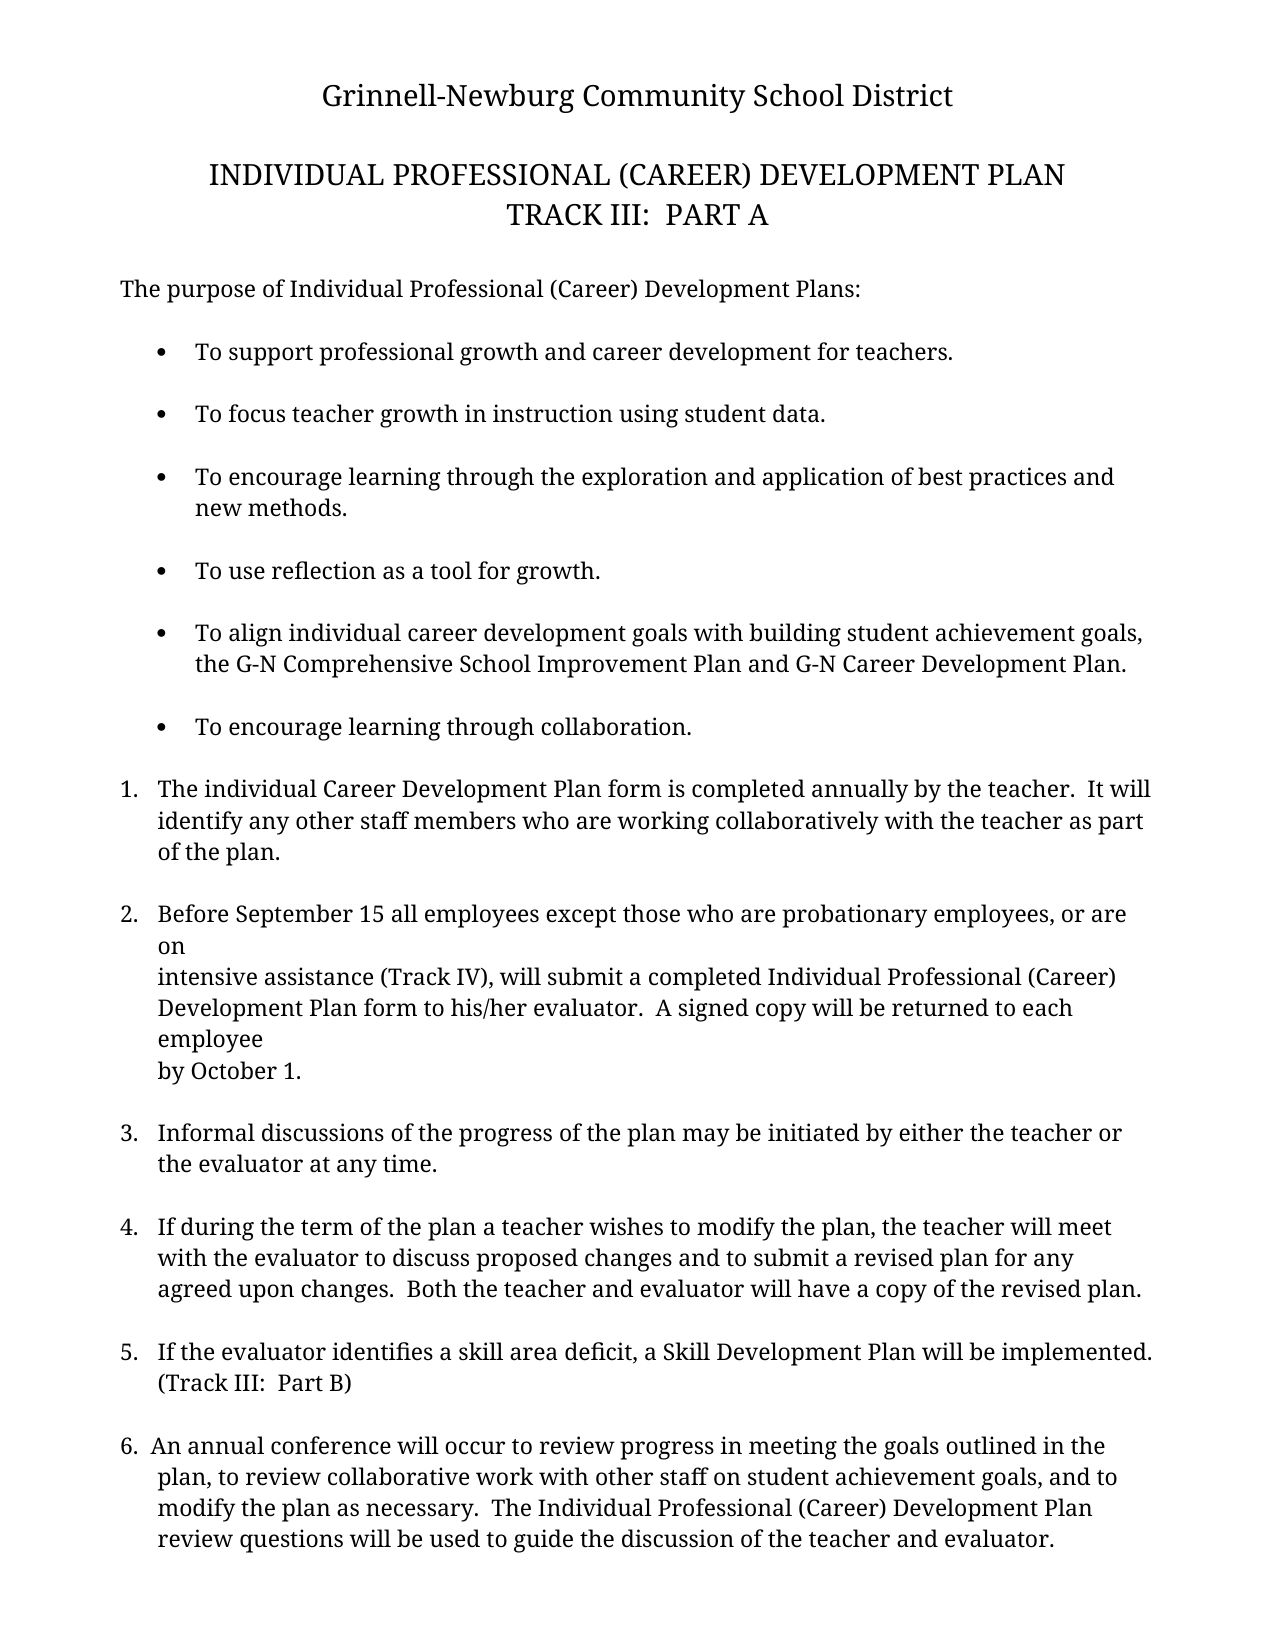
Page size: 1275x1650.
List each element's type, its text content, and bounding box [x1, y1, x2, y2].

text 5. If the evaluator identifies a skill area deficit, a Skill Development Plan will be implemented. (Track III: Part B) [120, 1336, 1155, 1398]
text 2. Before September 15 all employees except those who are probationary employees, or are on [120, 898, 1155, 961]
text 1. The individual Career Development Plan form is completed annually by the teacher. It will identify any other staff members who are working collaboratively with the teacher as part of the plan. [120, 773, 1155, 867]
text 4. If during the term of the plan a teacher wishes to modify the plan, the teacher will meet with the evaluator to discuss proposed changes and to submit a revised plan for any agreed upon changes. Both the teacher and evaluator will have a copy of the revised plan. [120, 1211, 1155, 1305]
text intensive assistance (Track IV), will submit a completed Individual Professional (Career) Development Plan form to his/her evaluator. A signed copy will be returned to each employee [120, 961, 1155, 1055]
list To support professional growth and career development for teachers. [157, 336, 1155, 367]
text by October 1. [120, 1055, 1155, 1086]
text INDIVIDUAL PROFESSIONAL (CAREER) DEVELOPMENT PLAN [120, 154, 1155, 194]
text The purpose of Individual Professional (Career) Development Plans: [120, 273, 1155, 305]
text Grinnell-Newburg Community School District [120, 75, 1155, 115]
list To encourage learning through collaboration. [157, 711, 1155, 742]
list To align individual career development goals with building student achievement goals, the G-N Comprehensive School Improvement Plan and G-N Career Development Plan. [157, 617, 1155, 680]
text 6. An annual conference will occur to review progress in meeting the goals outlined in the plan, to review collaborative work with other staff on student achievement goals, and to modify the plan as necessary. The Individual Professional (Career) Development Plan review questions will be used to guide the discussion of the teacher and evaluator. [120, 1430, 1155, 1555]
list To focus teacher growth in instruction using student data. [157, 398, 1155, 430]
text TRACK III: PART A [120, 194, 1155, 234]
list To use reflection as a tool for growth. [157, 555, 1155, 586]
text 3. Informal discussions of the progress of the plan may be initiated by either the teacher or the evaluator at any time. [120, 1117, 1155, 1180]
list To encourage learning through the exploration and application of best practices and new methods. [157, 461, 1155, 523]
